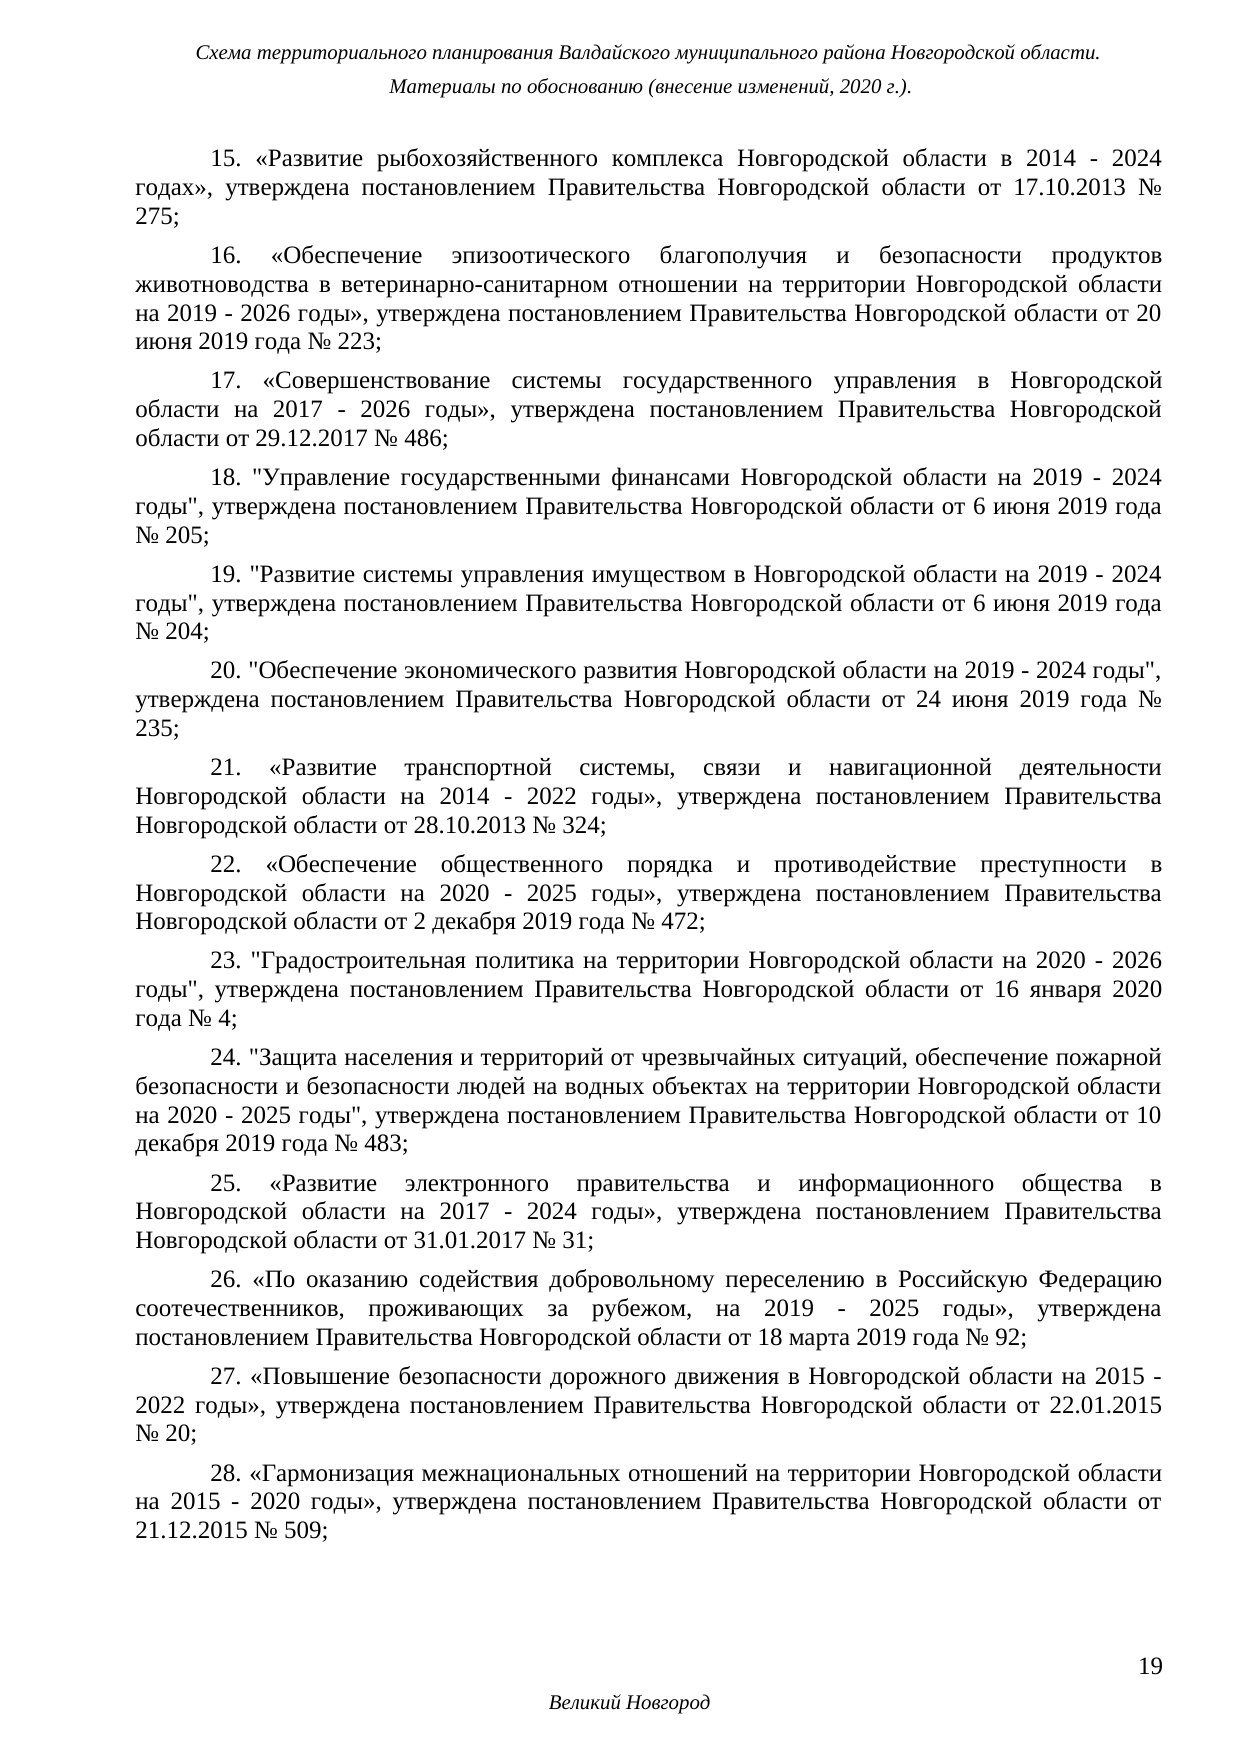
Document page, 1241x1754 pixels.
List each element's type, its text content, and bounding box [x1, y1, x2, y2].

list 27. «Повышение безопасности дорожного движения в Новгородской области на 2015 - 2022 годы», утверждена постановлением Правительства Новгородской области от 22.01.2015 № 20; [135, 1361, 1163, 1447]
list 25. «Развитие электронного правительства и информационного общества в Новгородской области на 2017 - 2024 годы», утверждена постановлением Правительства Новгородской области от 31.01.2017 № 31; [135, 1168, 1163, 1254]
list 19. "Развитие системы управления имуществом в Новгородской области на 2019 - 2024 годы", утверждена постановлением Правительства Новгородской области от 6 июня 2019 года № 204; [135, 559, 1163, 645]
list 22. «Обеспечение общественного порядка и противодействие преступности в Новгородской области на 2020 - 2025 годы», утверждена постановлением Правительства Новгородской области от 2 декабря 2019 года № 472; [135, 849, 1163, 935]
list 15. «Развитие рыбохозяйственного комплекса Новгородской области в 2014 - 2024 годах», утверждена постановлением Правительства Новгородской области от 17.10.2013 № 275; [135, 143, 1163, 230]
list 28. «Гармонизация межнациональных отношений на территории Новгородской области на 2015 - 2020 годы», утверждена постановлением Правительства Новгородской области от 21.12.2015 № 509; [135, 1458, 1163, 1544]
list 17. «Совершенствование системы государственного управления в Новгородской области на 2017 - 2026 годы», утверждена постановлением Правительства Новгородской области от 29.12.2017 № 486; [135, 366, 1163, 452]
list 26. «По оказанию содействия добровольному переселению в Российскую Федерацию соотечественников, проживающих за рубежом, на 2019 - 2025 годы», утверждена постановлением Правительства Новгородской области от 18 марта 2019 года № 92; [135, 1264, 1163, 1351]
list 21. «Развитие транспортной системы, связи и навигационной деятельности Новгородской области на 2014 - 2022 годы», утверждена постановлением Правительства Новгородской области от 28.10.2013 № 324; [135, 752, 1163, 838]
list 23. "Градостроительная политика на территории Новгородской области на 2020 - 2026 годы", утверждена постановлением Правительства Новгородской области от 16 января 2020 года № 4; [135, 946, 1163, 1032]
list 16. «Обеспечение эпизоотического благополучия и безопасности продуктов животноводства в ветеринарно-санитарном отношении на территории Новгородской области на 2019 - 2026 годы», утверждена постановлением Правительства Новгородской области от 20 июня 2019 года № 223; [135, 240, 1163, 355]
list 20. "Обеспечение экономического развития Новгородской области на 2019 - 2024 годы", утверждена постановлением Правительства Новгородской области от 24 июня 2019 года № 235; [135, 656, 1163, 742]
list 18. "Управление государственными финансами Новгородской области на 2019 - 2024 годы", утверждена постановлением Правительства Новгородской области от 6 июня 2019 года № 205; [135, 462, 1163, 548]
list 24. "Защита населения и территорий от чрезвычайных ситуаций, обеспечение пожарной безопасности и безопасности людей на водных объектах на территории Новгородской области на 2020 - 2025 годы", утверждена постановлением Правительства Новгородской области от 10 декабря 2019 года № 483; [135, 1042, 1163, 1157]
